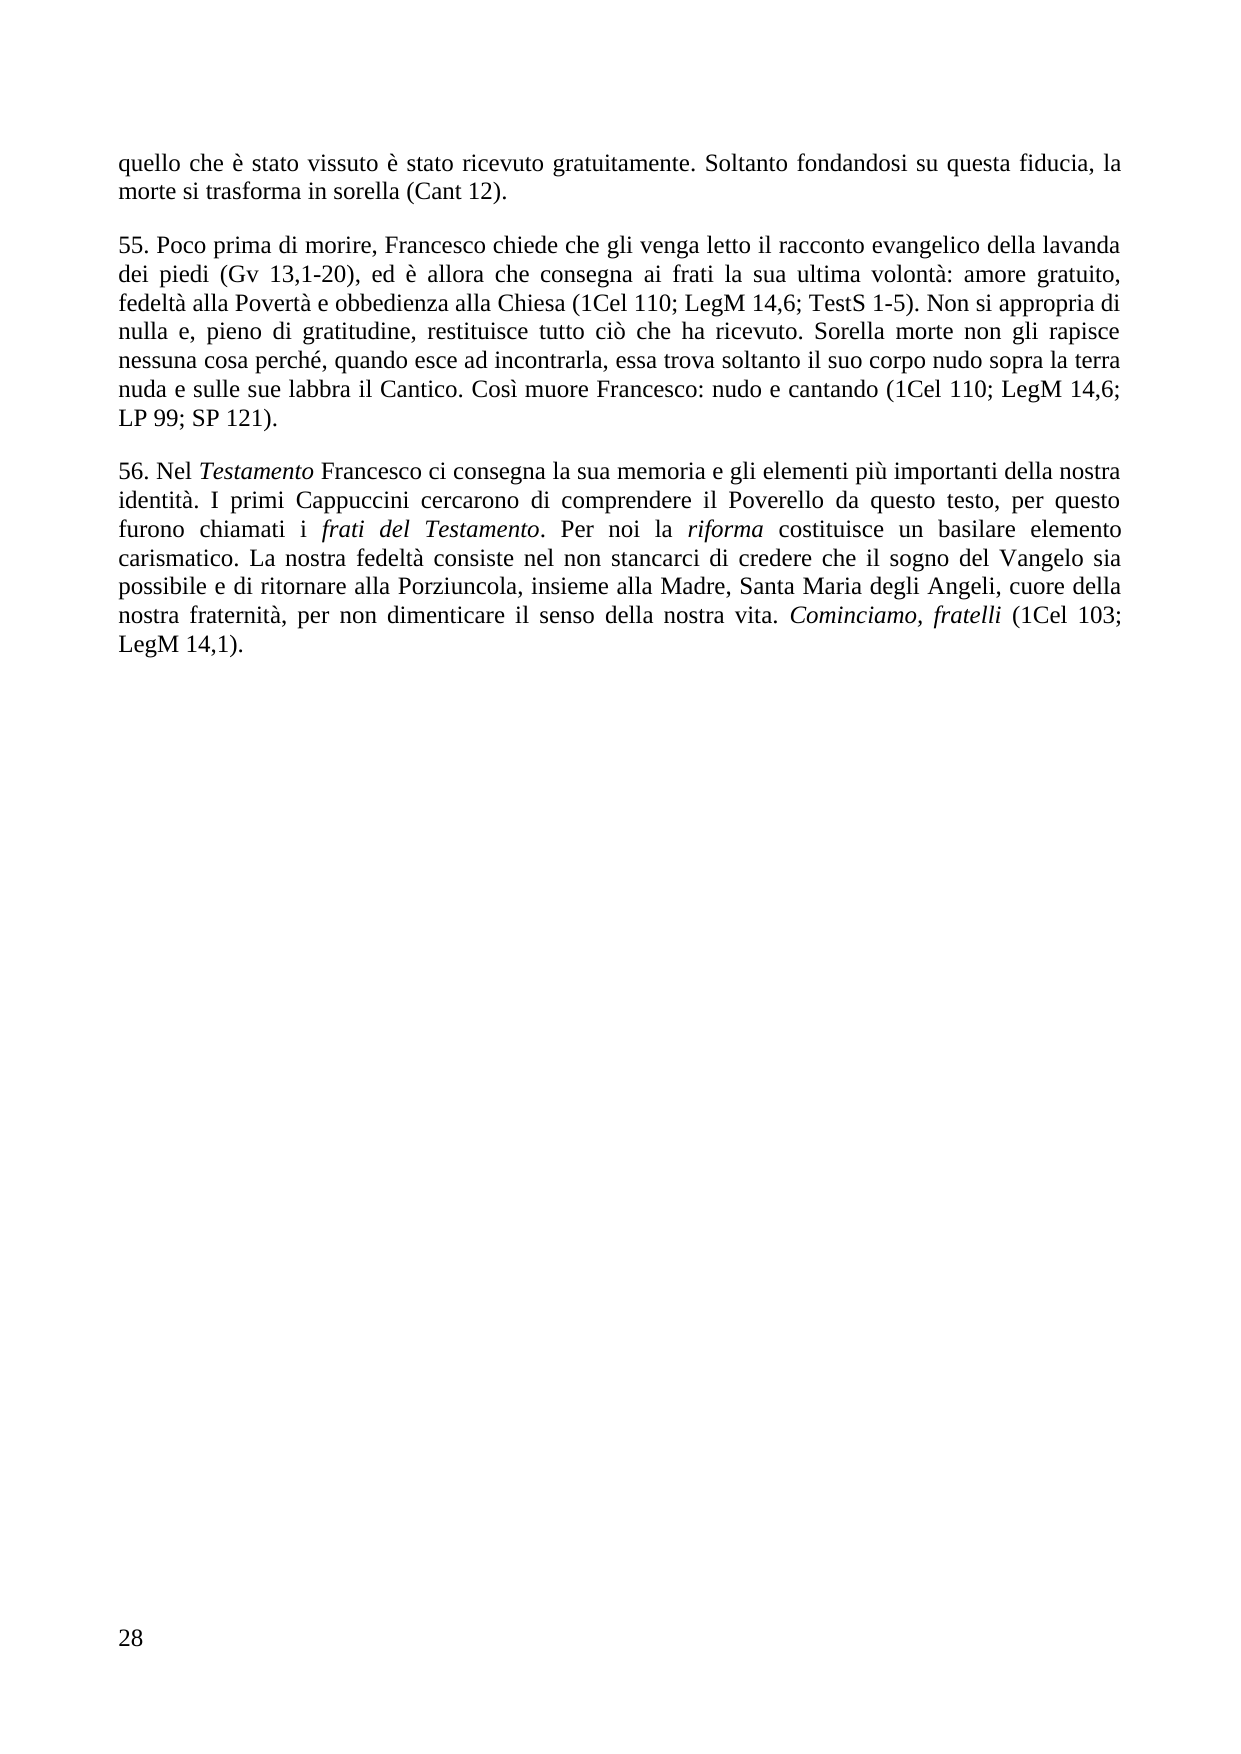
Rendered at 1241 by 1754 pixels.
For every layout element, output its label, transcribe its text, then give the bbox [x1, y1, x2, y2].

text 55. Poco prima di morire, Francesco chiede che gli venga letto il racconto evangelico della lavanda dei piedi (Gv 13,1-20), ed è allora che consegna ai frati la sua ultima volontà: amore gratuito, fedeltà alla Povertà e obbedienza alla Chiesa (1Cel 110; LegM 14,6; TestS 1-5). Non si appropria di nulla e, pieno di gratitudine, restituisce tutto ciò che ha ricevuto. Sorella morte non gli rapisce nessuna cosa perché, quando esce ad incontrarla, essa trova soltanto il suo corpo nudo sopra la terra nuda e sulle sue labbra il Cantico. Così muore Francesco: nudo e cantando (1Cel 110; LegM 14,6; LP 99; SP 121). [118, 230, 1122, 431]
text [118, 148, 1122, 205]
text 56. Nel Testamento Francesco ci consegna la sua memoria e gli elementi più importanti della nostra identità. I primi Cappuccini cercarono di comprendere il Poverello da questo testo, per questo furono chiamati i frati del Testamento. Per noi la riforma costituisce un basilare elemento carismatico. La nostra fedeltà consiste nel non stancarci di credere che il sogno del Vangelo sia possibile e di ritornare alla Porziuncola, insieme alla Madre, Santa Maria degli Angeli, cuore della nostra fraternità, per non dimenticare il senso della nostra vita. Cominciamo, fratelli (1Cel 103; LegM 14,1). [118, 456, 1122, 658]
